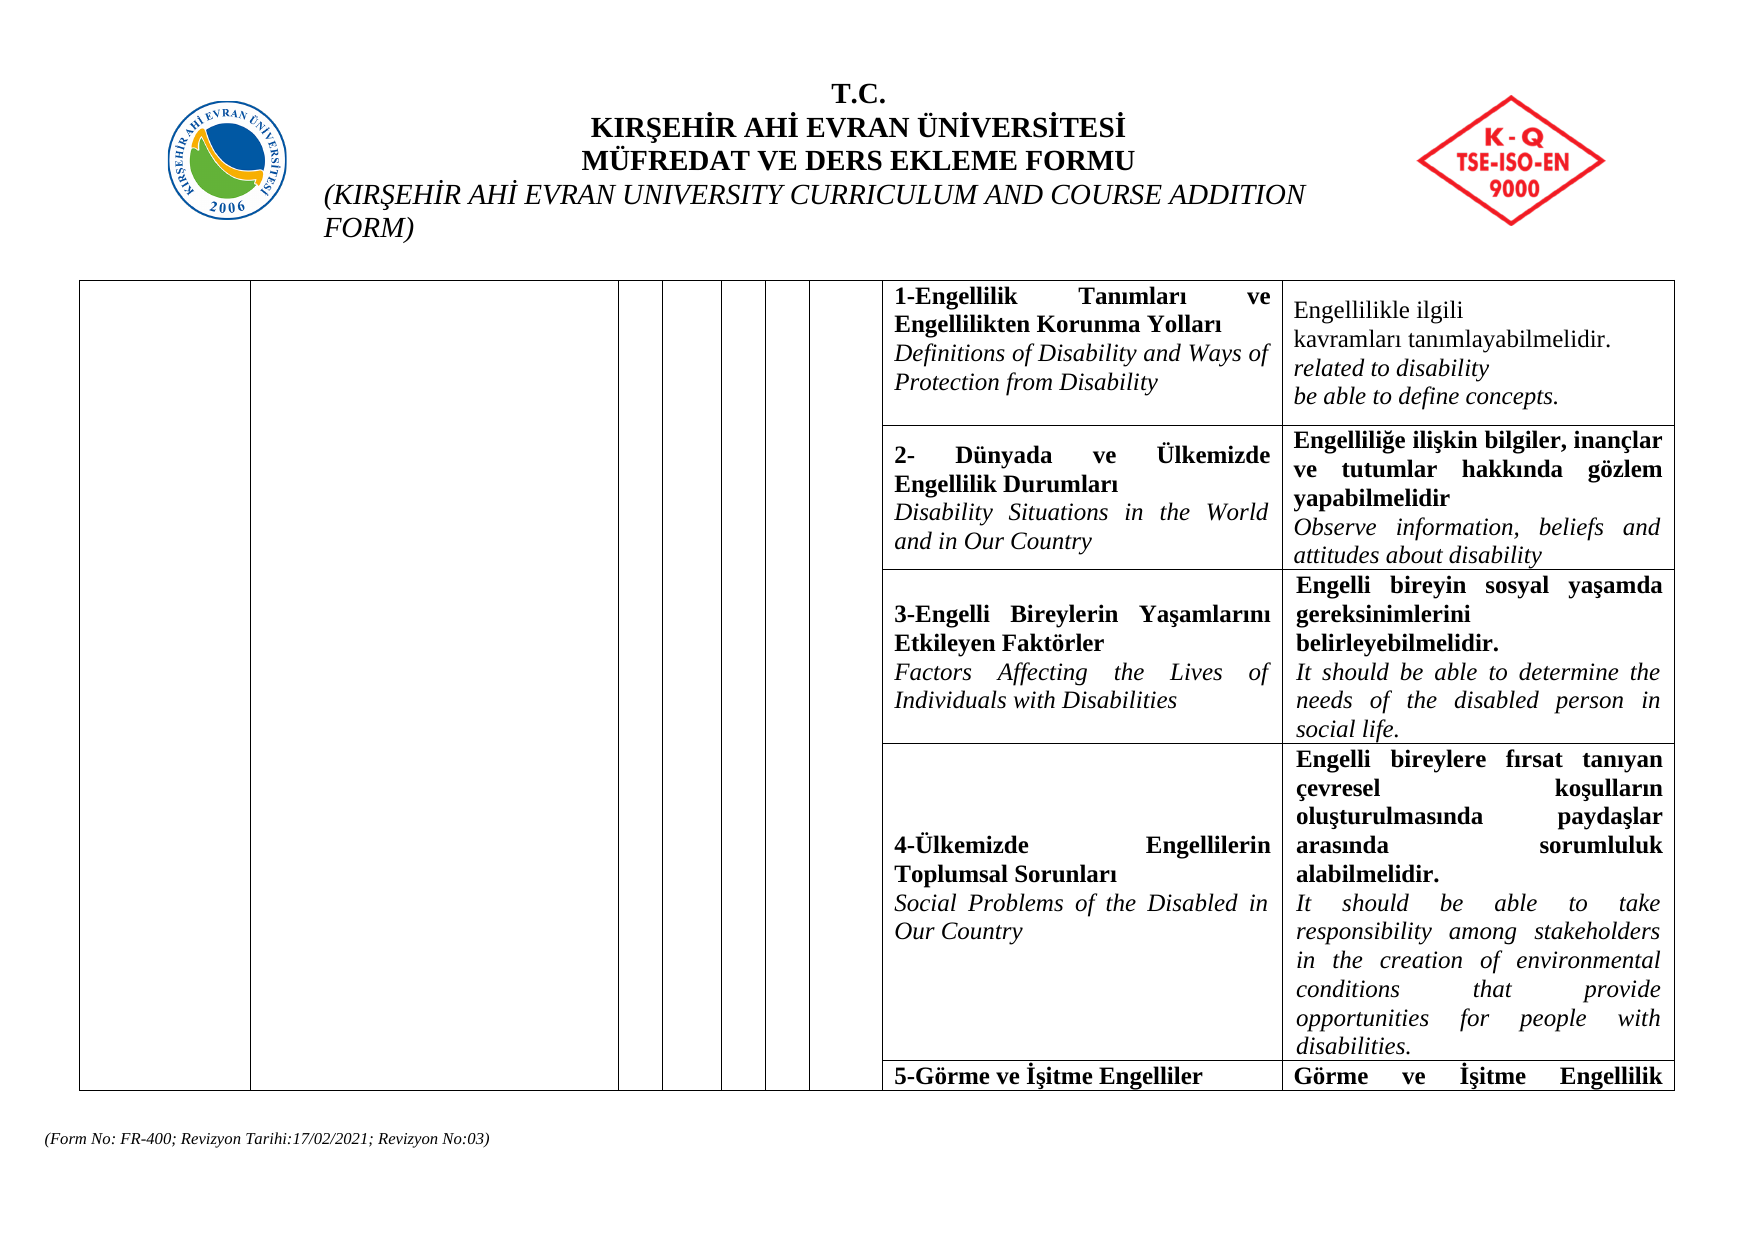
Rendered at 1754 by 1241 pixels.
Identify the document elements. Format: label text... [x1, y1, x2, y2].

table_cell Engelli bireylere fırsat tanıyan çevresel koşulların oluşturulmasında paydaşlar arasında sorumluluk alabilmelidir. It should be able to take responsibility among stakeholders in the creation of environmental conditions that provide opportunities for people with disabilities. [1283, 744, 1674, 1060]
picture [167, 101, 287, 220]
table_cell Engellilikle ilgili kavramları tanımlayabilmelidir. related to disability be able to define concepts. [1283, 281, 1674, 424]
table_cell 1-Engellilik Tanımları ve Engellilikten Korunma Yolları Definitions of Disability and Ways of Protection from Disability [883, 281, 1282, 424]
table_cell 3-Engelli Bireylerin Yaşamlarını Etkileyen Faktörler Factors Affecting the Lives of Individuals with Disabilities [883, 570, 1282, 743]
table_cell Görme ve İşitme Engellilik sınıflamasını ayırt edebilmesini sağlar It enables to distinguish between Visual and Hearing Impairment classification. [1283, 1061, 1674, 1090]
table_cell 2- Dünyada ve Ülkemizde Engellilik Durumları Disability Situations in the World and in Our Country [883, 426, 1282, 569]
picture [1416, 95, 1606, 226]
table_cell Engelliliğe ilişkin bilgiler, inançlar ve tutumlar hakkında gözlem yapabilmelidir Observe information, beliefs and attitudes about disability [1283, 426, 1674, 569]
table_cell 4-Ülkemizde Engellilerin Toplumsal Sorunları Social Problems of the Disabled in Our Country [883, 744, 1282, 1060]
table_cell Engelli bireyin sosyal yaşamda gereksinimlerini belirleyebilmelidir. It should be able to determine the needs of the disabled person in social life. [1283, 570, 1674, 743]
table_cell 5-Görme ve İşitme Engelliler Visually and Hearing Impaired [883, 1061, 1282, 1090]
